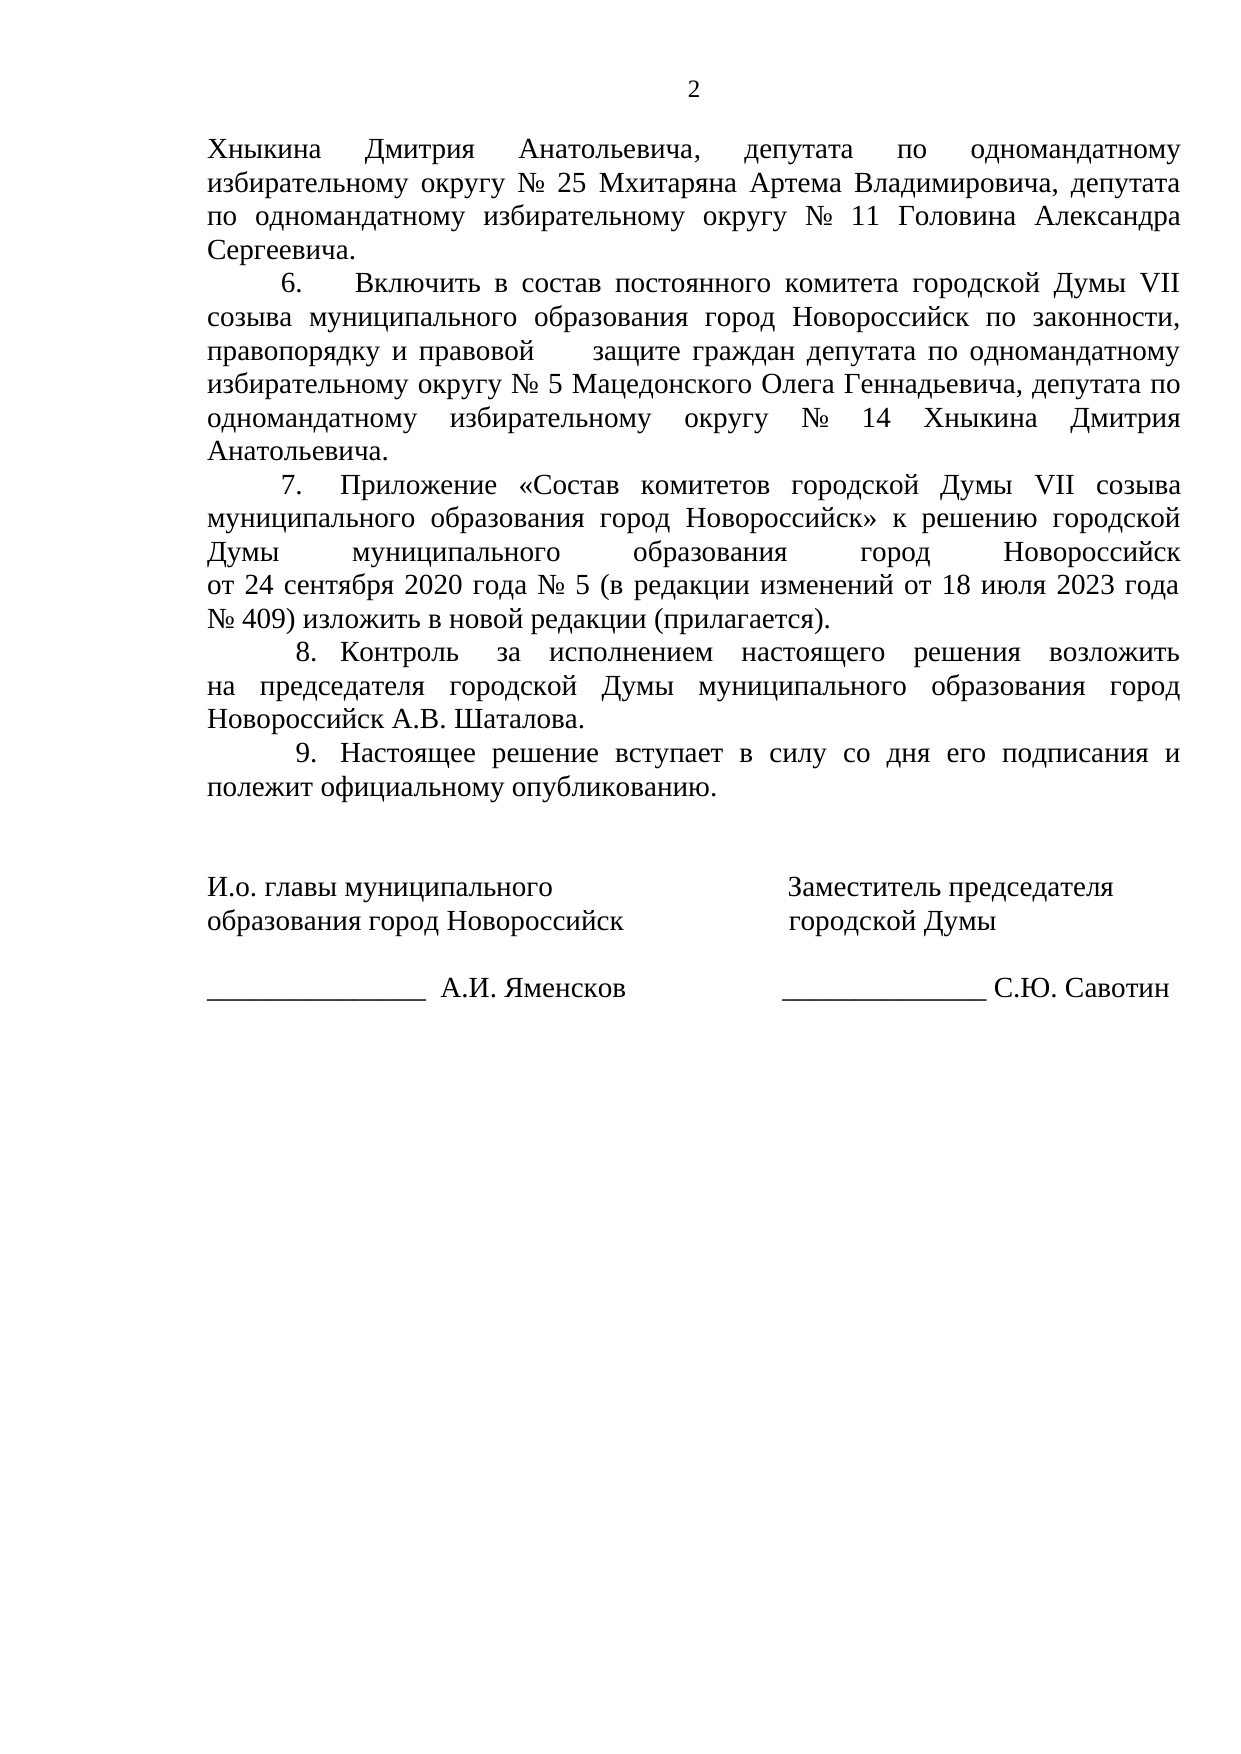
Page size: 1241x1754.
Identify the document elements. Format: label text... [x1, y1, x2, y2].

list Контроль за исполнением настоящего решения возложить на председателя городской Думы муниципального образования город Новороссийск А.В. Шаталова. [207, 634, 1181, 735]
list Приложение «Состав комитетов городской Думы VII созыва муниципального образования город Новороссийск» к решению городской Думы муниципального образования город Новороссийск от 24 сентября 2020 года № 5 (в редакции изменений от 18 июля 2023 года № 409) изложить в новой редакции (прилагается). [207, 467, 1181, 634]
list Настоящее решение вступает в силу со дня его подписания и полежит официальному опубликованию. [207, 735, 1181, 802]
text образования город Новороссийск городской Думы [207, 903, 1181, 936]
text _______________ А.И. Яменсков ______________ С.Ю. Савотин [207, 970, 1181, 1003]
text И.о. главы муниципального Заместитель председателя [207, 869, 1181, 903]
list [207, 131, 1181, 266]
list Включить в состав постоянного комитета городской Думы VII созыва муниципального образования город Новороссийск по законности, правопорядку и правовой защите граждан депутата по одномандатному избирательному округу № 5 Мацедонского Олега Геннадьевича, депутата по одномандатному избирательному округу № 14 Хныкина Дмитрия Анатольевича. [207, 266, 1181, 467]
